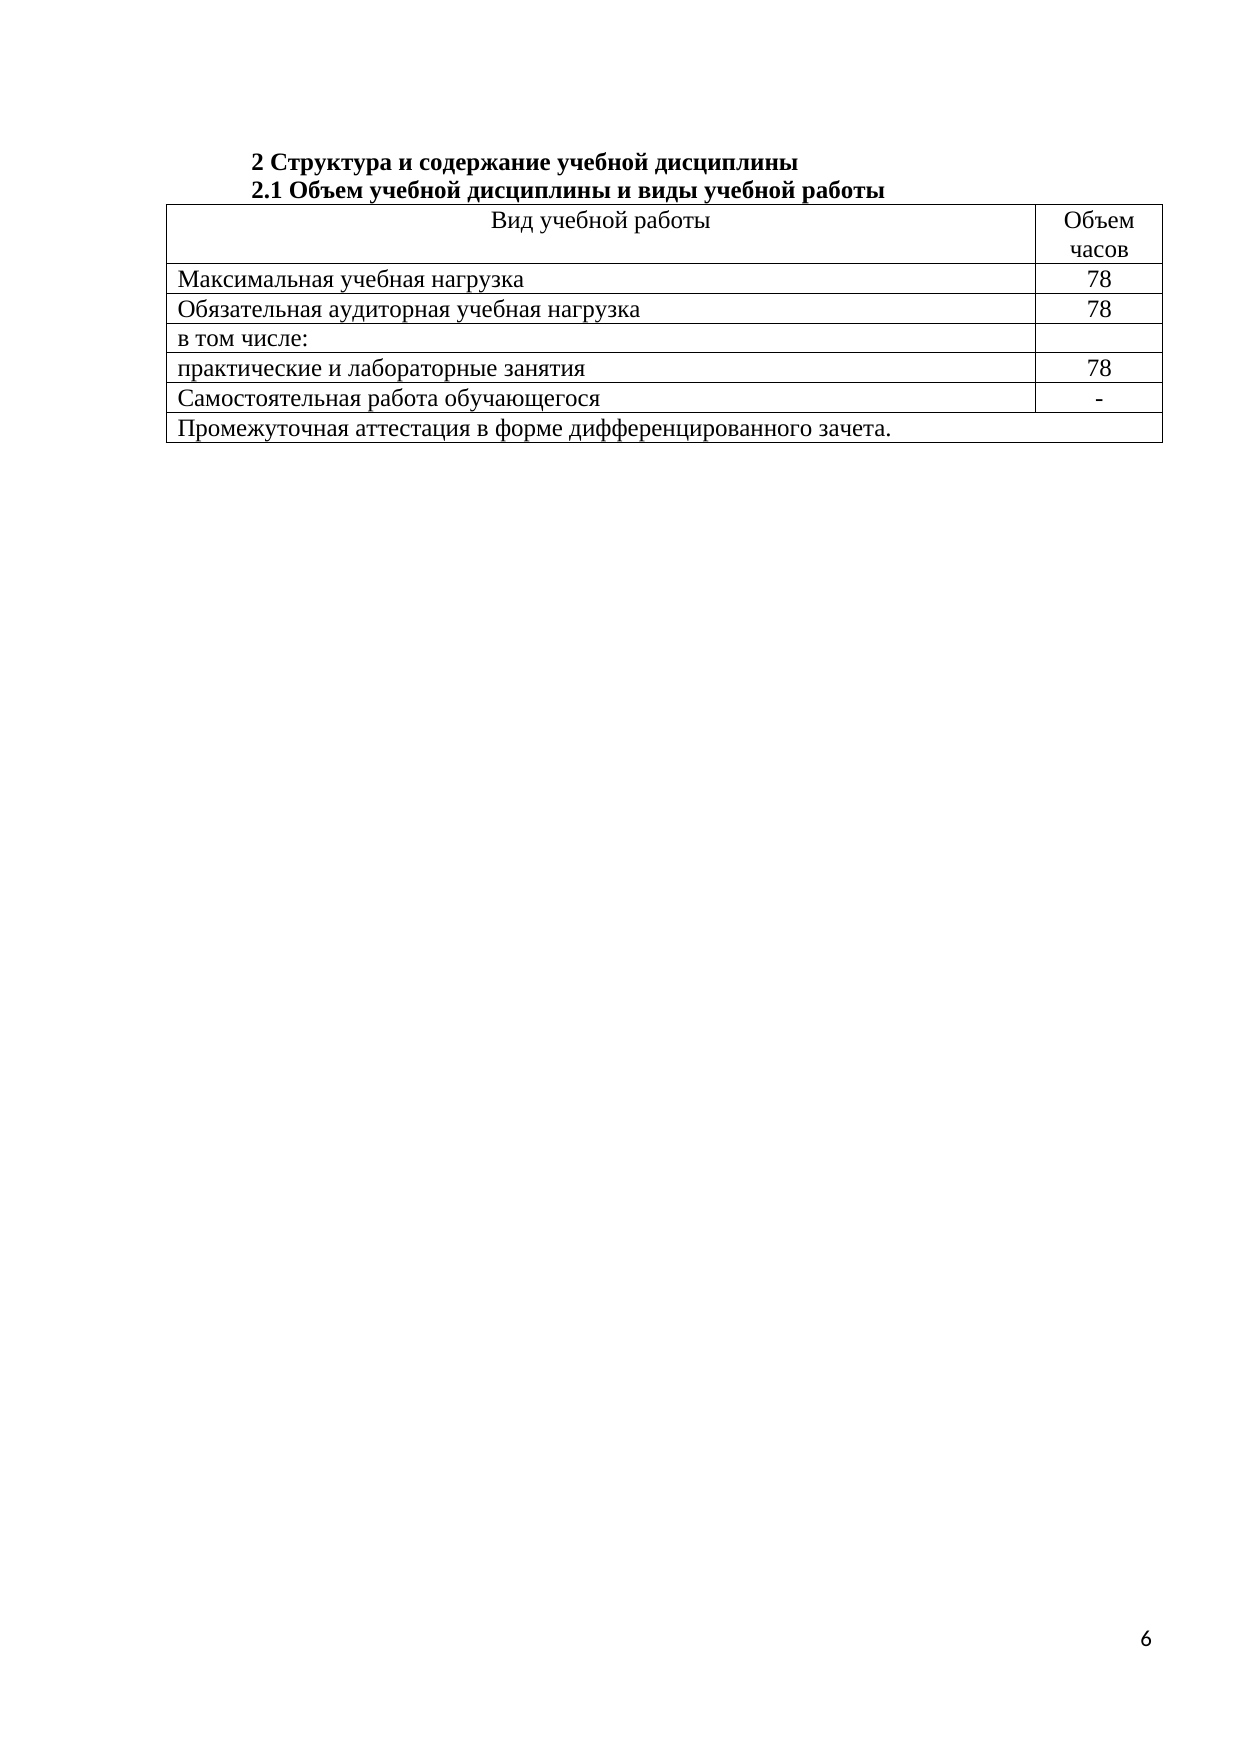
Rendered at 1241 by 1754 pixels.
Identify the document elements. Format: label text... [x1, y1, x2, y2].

table_cell Максимальная учебная нагрузка [167, 264, 1035, 293]
table_cell 78 [1036, 294, 1162, 322]
text 2 Структура и содержание учебной дисциплины [177, 147, 1152, 176]
table_cell 78 [1036, 353, 1162, 382]
table_cell практические и лабораторные занятия [167, 353, 1035, 382]
table_cell - [1036, 383, 1162, 412]
table_cell [1036, 324, 1162, 352]
table_cell Обязательная аудиторная учебная нагрузка [167, 294, 1035, 322]
table_header Объем часов [1036, 205, 1162, 263]
table_header Вид учебной работы [167, 205, 1035, 263]
table_cell Промежуточная аттестация в форме дифференцированного зачета. [167, 413, 1162, 442]
table_cell 78 [1036, 264, 1162, 293]
table_cell в том числе: [167, 324, 1035, 352]
text 2.1 Объем учебной дисциплины и виды учебной работы [177, 176, 1152, 204]
table_cell Самостоятельная работа обучающегося [167, 383, 1035, 412]
